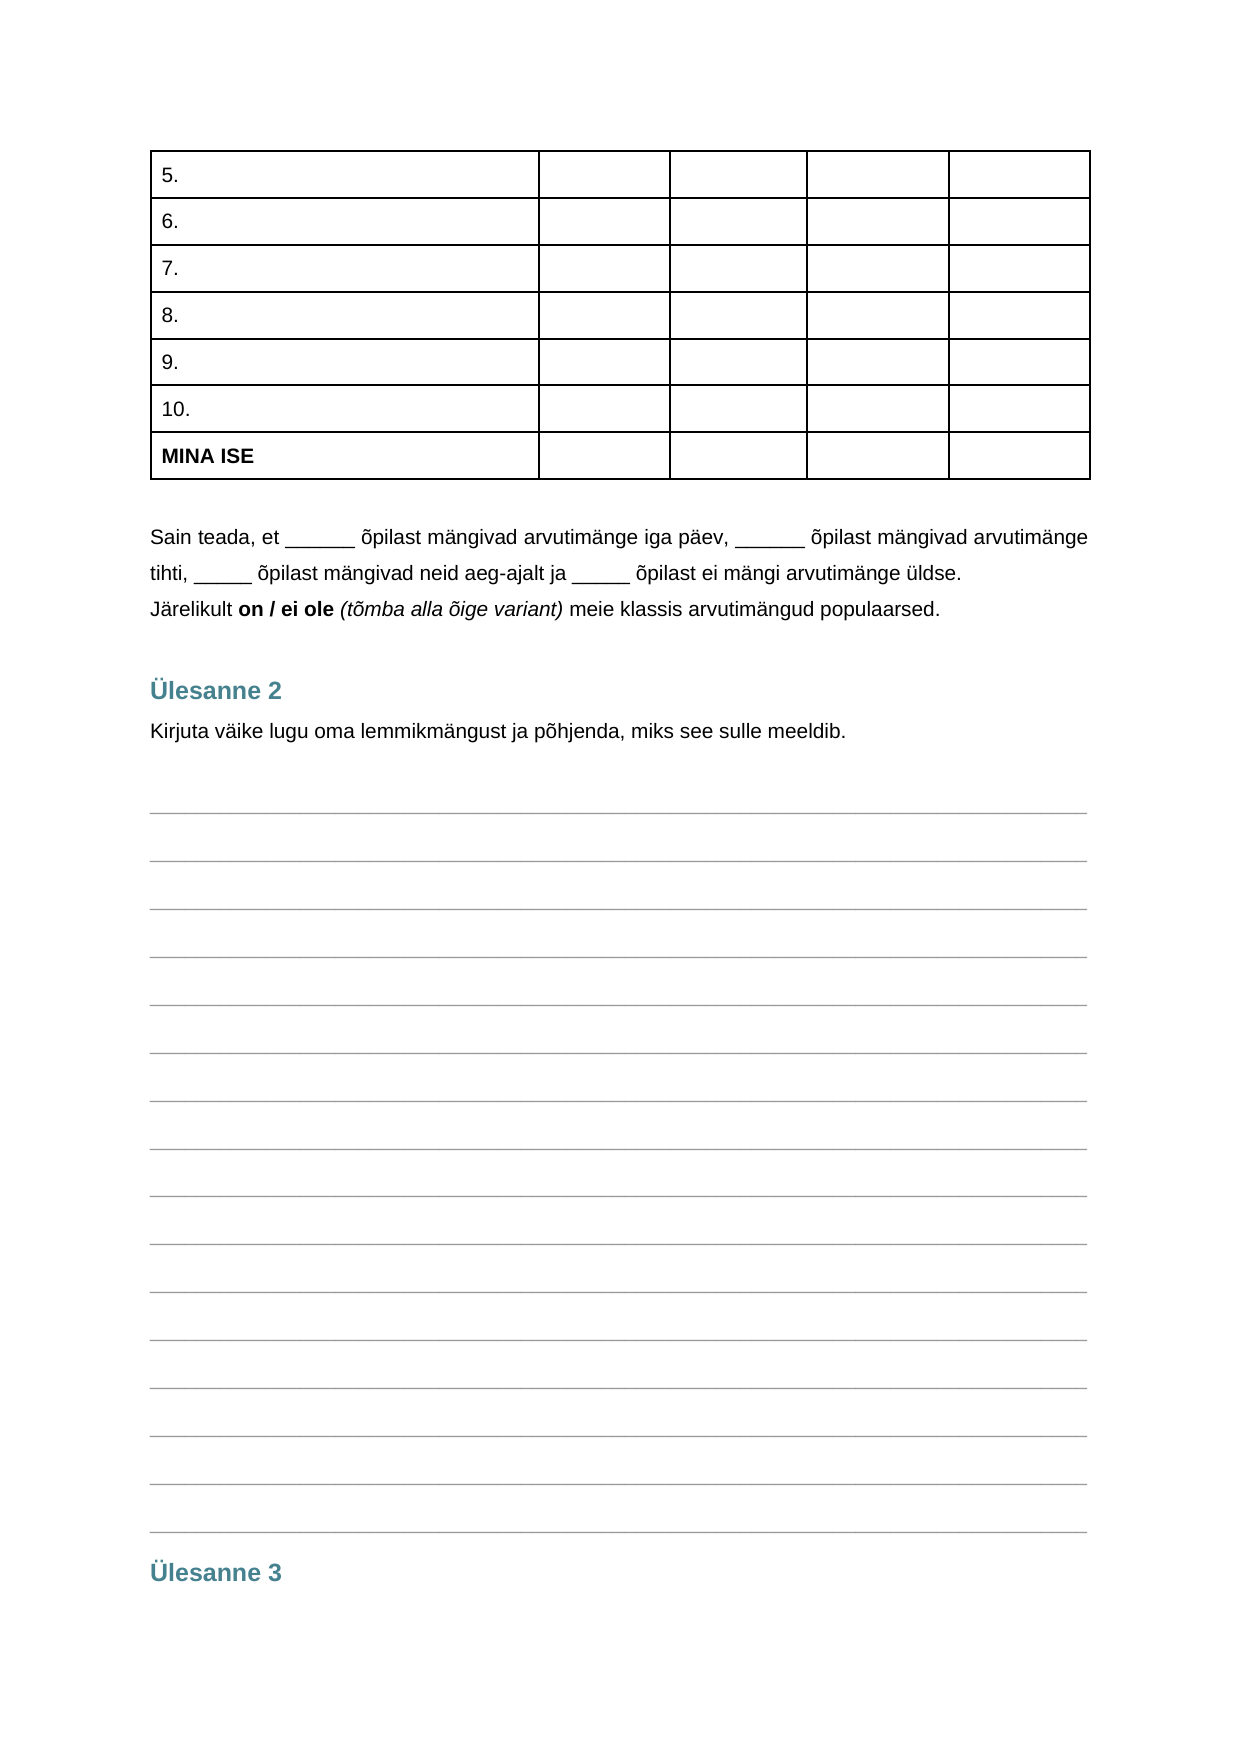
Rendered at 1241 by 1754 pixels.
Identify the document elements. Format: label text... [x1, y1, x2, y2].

table_cell [808, 199, 948, 244]
text Ülesanne 2 [150, 676, 1090, 705]
text Sain teada, et ______ õpilast mängivad arvutimänge iga päev, ______ õpilast mängivad arvutimänge tihti, _____ õpilast mängivad neid aeg-ajalt ja _____ õpilast ei mängi arvutimänge üldse. [150, 525, 1090, 585]
table_cell [950, 246, 1089, 291]
table_cell [671, 293, 806, 337]
table_cell [950, 433, 1089, 478]
table_cell [540, 199, 669, 244]
table_cell 8. [152, 293, 538, 337]
text Kirjuta väike lugu oma lemmikmängust ja põhjenda, miks see sulle meeldib. [150, 719, 1090, 743]
table_cell [950, 199, 1089, 244]
table_cell [540, 293, 669, 337]
table_cell [671, 340, 806, 384]
table_cell MINA ISE [152, 433, 538, 478]
table_cell [950, 293, 1089, 337]
table_cell [540, 386, 669, 431]
table_cell [808, 386, 948, 431]
text ________________________________________________________________________________________________________________________________________________________________________________________________________________________________________________________________________________________________________________________________________________________________________________________________________________________________________________________________________________________________________________________________________________________________________________________________________________________________________________________________________________________________________________________________________________________________________________________________________________________________________________________________________________________________________________________________________________________________________________________________________________________________________________________________________________________________________________________________________________________________________________________________________________________________________________________________________________________________________________________________________________ [150, 791, 1090, 1534]
table_cell [671, 386, 806, 431]
table_cell [808, 152, 948, 197]
table_cell [540, 433, 669, 478]
table_cell [950, 386, 1089, 431]
table_cell [671, 199, 806, 244]
table_cell [540, 340, 669, 384]
table_cell [808, 340, 948, 384]
table_cell 10. [152, 386, 538, 431]
table_cell [671, 246, 806, 291]
text Järelikult on / ei ole (tõmba alla õige variant) meie klassis arvutimängud populaarsed. [150, 597, 1090, 621]
table_cell [950, 152, 1089, 197]
table_cell 9. [152, 340, 538, 384]
table_cell [808, 246, 948, 291]
table_cell [671, 433, 806, 478]
table_cell 7. [152, 246, 538, 291]
table_cell [808, 293, 948, 337]
table_cell [540, 152, 669, 197]
text Ülesanne 3 [150, 1558, 1090, 1586]
table_cell 6. [152, 199, 538, 244]
table_cell [808, 433, 948, 478]
table_cell [671, 152, 806, 197]
table_cell [540, 246, 669, 291]
table_cell 5. [152, 152, 538, 197]
table_cell [950, 340, 1089, 384]
